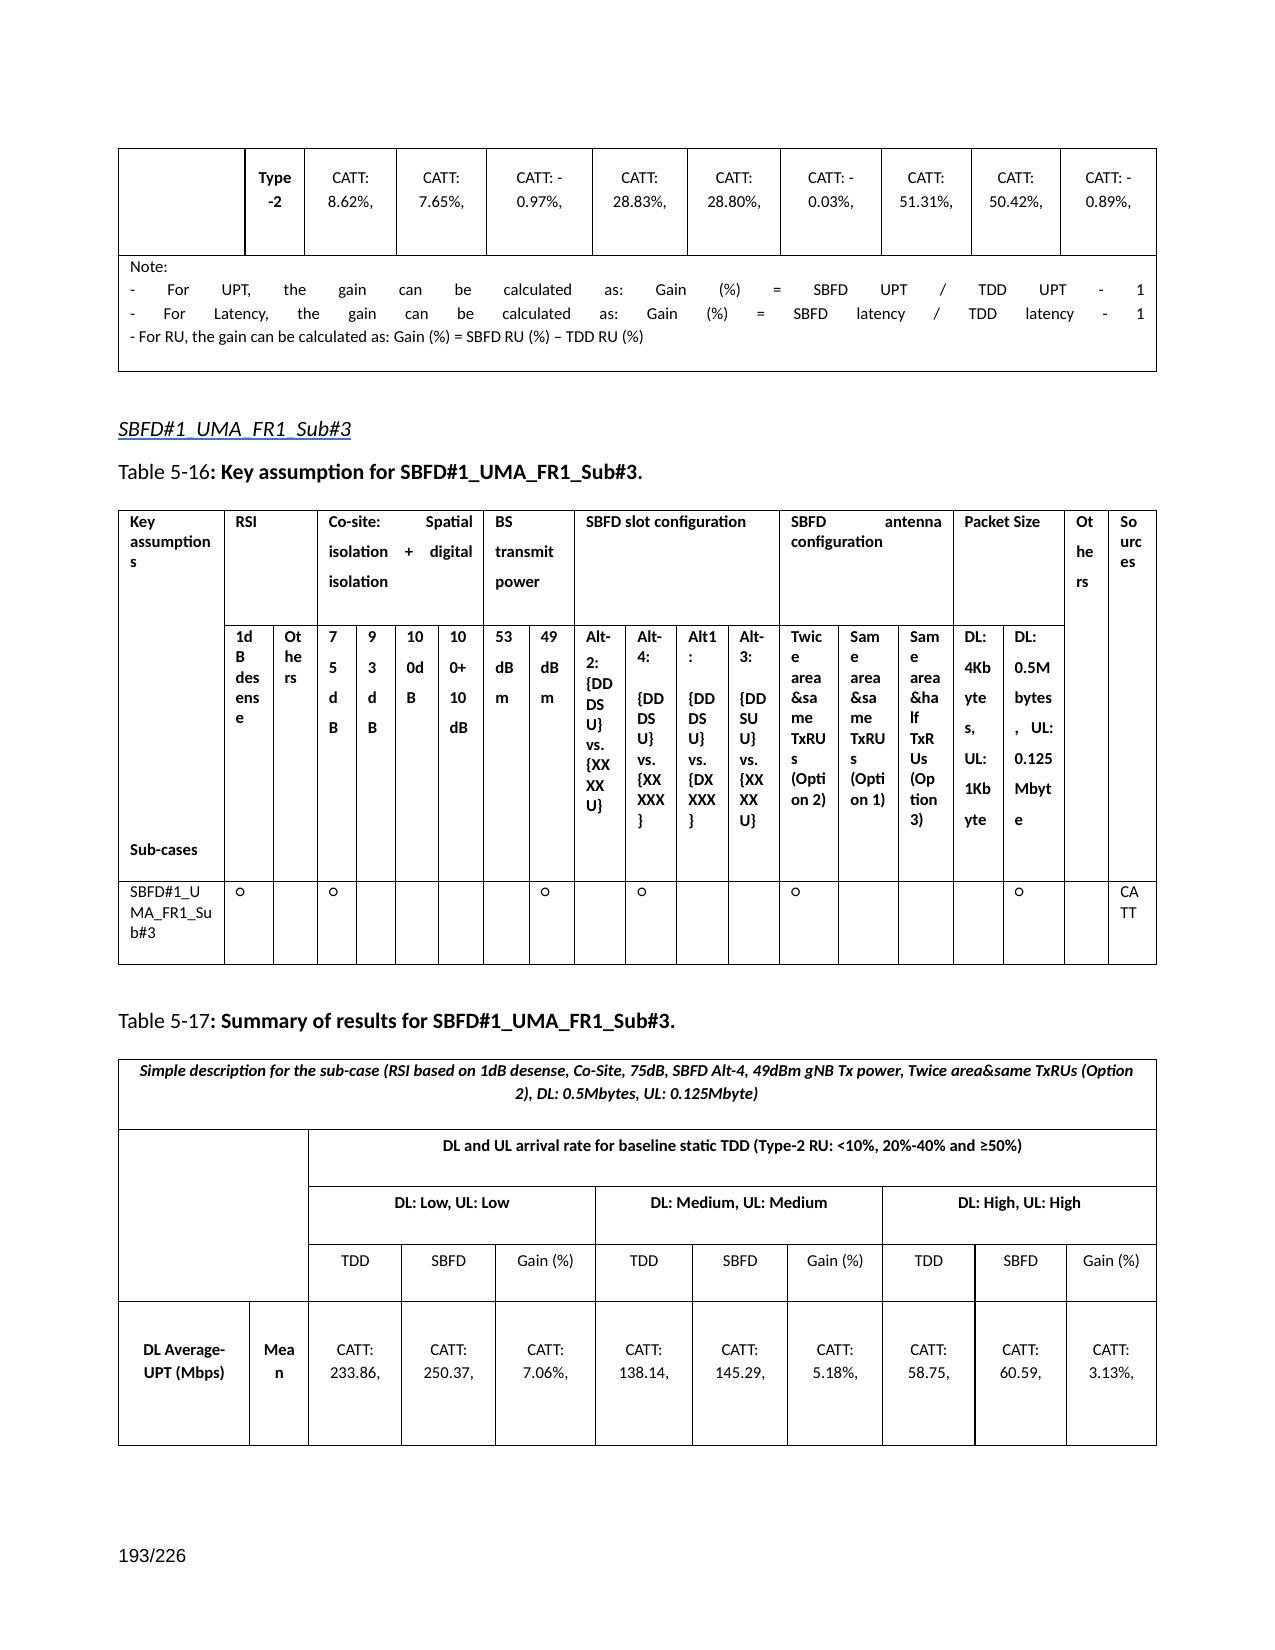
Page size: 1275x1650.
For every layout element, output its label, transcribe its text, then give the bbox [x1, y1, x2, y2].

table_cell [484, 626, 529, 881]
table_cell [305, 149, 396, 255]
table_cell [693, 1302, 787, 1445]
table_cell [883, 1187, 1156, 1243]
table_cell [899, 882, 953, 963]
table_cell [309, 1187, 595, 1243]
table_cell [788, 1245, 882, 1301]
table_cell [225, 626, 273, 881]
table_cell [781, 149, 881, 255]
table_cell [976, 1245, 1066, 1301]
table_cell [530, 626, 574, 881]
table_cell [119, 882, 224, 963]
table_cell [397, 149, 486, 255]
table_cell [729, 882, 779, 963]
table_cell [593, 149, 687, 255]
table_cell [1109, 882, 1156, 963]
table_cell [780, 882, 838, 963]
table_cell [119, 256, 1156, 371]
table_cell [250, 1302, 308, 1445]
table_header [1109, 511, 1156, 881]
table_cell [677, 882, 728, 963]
text Table 5-16: Summary of results for SBFD#1_UMA_FR1_Sub#3. [118, 1008, 1157, 1034]
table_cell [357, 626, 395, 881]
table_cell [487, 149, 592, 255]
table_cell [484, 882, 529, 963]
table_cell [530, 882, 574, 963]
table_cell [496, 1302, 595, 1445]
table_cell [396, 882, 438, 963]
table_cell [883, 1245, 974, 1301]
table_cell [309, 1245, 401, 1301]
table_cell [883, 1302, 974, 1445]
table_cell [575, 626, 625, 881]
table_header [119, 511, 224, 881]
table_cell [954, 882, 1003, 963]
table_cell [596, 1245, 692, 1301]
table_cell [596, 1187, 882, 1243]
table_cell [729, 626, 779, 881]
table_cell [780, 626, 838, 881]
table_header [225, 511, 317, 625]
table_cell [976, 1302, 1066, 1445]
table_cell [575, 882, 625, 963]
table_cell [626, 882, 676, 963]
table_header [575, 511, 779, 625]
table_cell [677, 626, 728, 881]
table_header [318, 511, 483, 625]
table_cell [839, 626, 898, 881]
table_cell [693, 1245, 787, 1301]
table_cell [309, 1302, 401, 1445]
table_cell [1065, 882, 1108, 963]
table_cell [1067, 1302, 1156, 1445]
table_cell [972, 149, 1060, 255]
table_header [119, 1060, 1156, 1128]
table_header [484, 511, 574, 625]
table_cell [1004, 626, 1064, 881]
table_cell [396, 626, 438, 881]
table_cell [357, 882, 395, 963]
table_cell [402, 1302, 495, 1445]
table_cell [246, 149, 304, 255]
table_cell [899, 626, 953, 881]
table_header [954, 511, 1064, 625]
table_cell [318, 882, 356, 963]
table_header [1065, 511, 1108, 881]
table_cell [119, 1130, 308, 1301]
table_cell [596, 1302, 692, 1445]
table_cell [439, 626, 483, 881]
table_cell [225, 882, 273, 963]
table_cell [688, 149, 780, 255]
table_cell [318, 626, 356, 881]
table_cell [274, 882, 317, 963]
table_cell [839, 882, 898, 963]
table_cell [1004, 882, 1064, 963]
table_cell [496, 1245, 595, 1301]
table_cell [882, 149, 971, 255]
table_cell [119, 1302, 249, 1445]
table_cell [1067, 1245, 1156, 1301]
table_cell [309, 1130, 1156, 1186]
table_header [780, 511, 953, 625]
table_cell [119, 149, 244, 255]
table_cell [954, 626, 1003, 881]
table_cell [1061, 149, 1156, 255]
text SBFD#1_UMA_FR1_Sub#3 [118, 415, 1157, 442]
text Table 5-15: Key assumption for SBFD#1_UMA_FR1_Sub#3. [118, 458, 1157, 485]
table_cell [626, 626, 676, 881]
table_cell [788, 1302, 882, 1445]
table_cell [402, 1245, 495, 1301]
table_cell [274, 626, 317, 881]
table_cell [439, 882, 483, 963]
